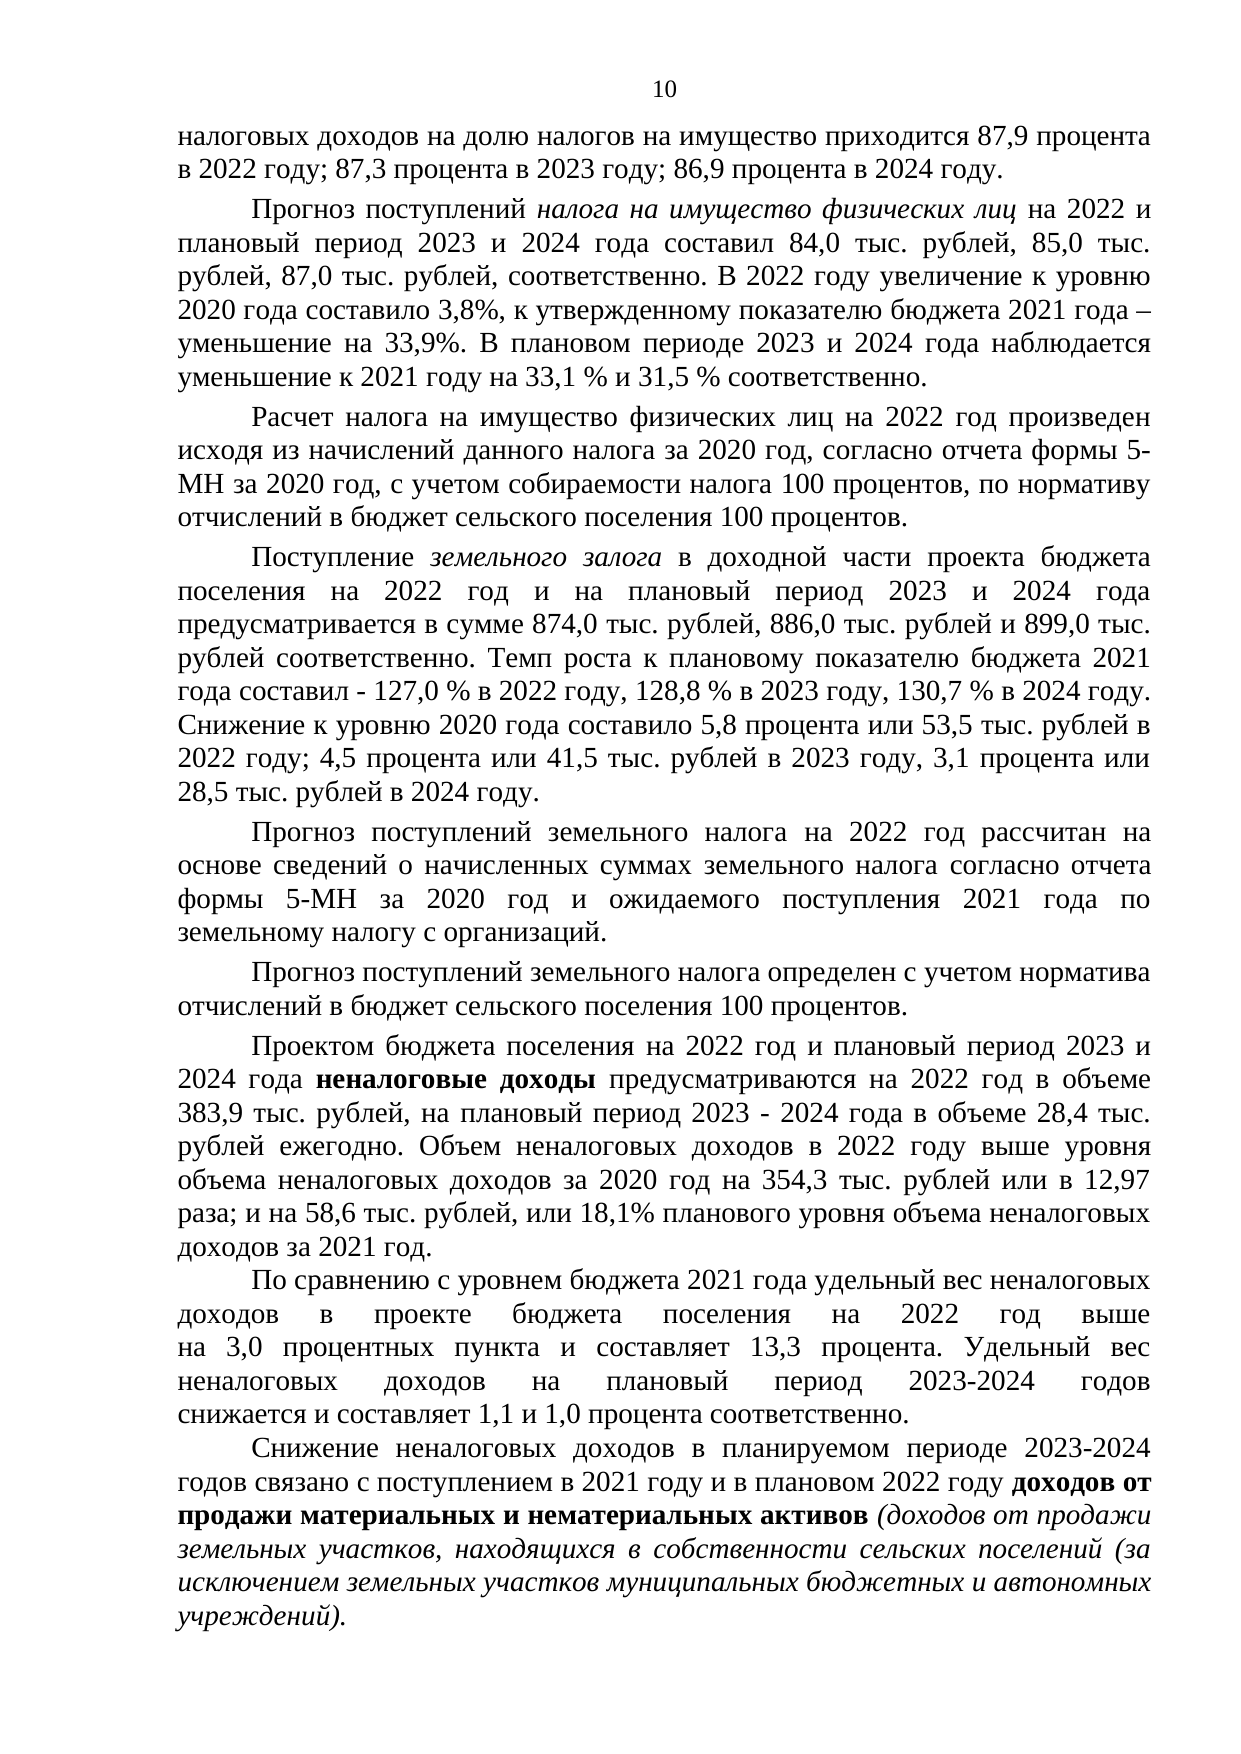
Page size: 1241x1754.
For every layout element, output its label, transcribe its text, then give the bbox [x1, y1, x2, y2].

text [177, 118, 1152, 185]
text Расчет налога на имущество физических лиц на 2022 год произведен исходя из начислений данного налога за 2020 год, согласно отчета формы 5-МН за 2020 год, с учетом собираемости налога 100 процентов, по нормативу отчислений в бюджет сельского поселения 100 процентов. [177, 399, 1152, 533]
text Поступление земельного залога в доходной части проекта бюджета поселения на 2022 год и на плановый период 2023 и 2024 года предусматривается в сумме 874,0 тыс. рублей, 886,0 тыс. рублей и 899,0 тыс. рублей соответственно. Темп роста к плановому показателю бюджета 2021 года составил - 127,0 % в 2022 году, 128,8 % в 2023 году, 130,7 % в 2024 году. Снижение к уровню 2020 года составило 5,8 процента или 53,5 тыс. рублей в 2022 году; 4,5 процента или 41,5 тыс. рублей в 2023 году, 3,1 процента или 28,5 тыс. рублей в 2024 году. [177, 539, 1152, 808]
text По сравнению с уровнем бюджета 2021 года удельный вес неналоговых доходов в проекте бюджета поселения на 2022 год выше на 3,0 процентных пункта и составляет 13,3 процента. Удельный вес неналоговых доходов на плановый период 2023-2024 годов снижается и составляет 1,1 и 1,0 процента соответственно. [177, 1262, 1152, 1430]
text Прогноз поступлений налога на имущество физических лиц на 2022 и плановый период 2023 и 2024 года составил 84,0 тыс. рублей, 85,0 тыс. рублей, 87,0 тыс. рублей, соответственно. В 2022 году увеличение к уровню 2020 года составило 3,8%, к утвержденному показателю бюджета 2021 года – уменьшение на 33,9%. В плановом периоде 2023 и 2024 года наблюдается уменьшение к 2021 году на 33,1 % и 31,5 % соответственно. [177, 191, 1152, 393]
text Прогноз поступлений земельного налога на 2022 год рассчитан на основе сведений о начисленных суммах земельного налога согласно отчета формы 5-МН за 2020 год и ожидаемого поступления 2021 года по земельному налогу с организаций. [177, 814, 1152, 948]
text Прогноз поступлений земельного налога определен с учетом норматива отчислений в бюджет сельского поселения 100 процентов. [177, 954, 1152, 1021]
text Проектом бюджета поселения на 2022 год и плановый период 2023 и 2024 года неналоговые доходы предусматриваются на 2022 год в объеме 383,9 тыс. рублей, на плановый период 2023 - 2024 года в объеме 28,4 тыс. рублей ежегодно. Объем неналоговых доходов в 2022 году выше уровня объема неналоговых доходов за 2020 год на 354,3 тыс. рублей или в 12,97 раза; и на 58,6 тыс. рублей, или 18,1% планового уровня объема неналоговых доходов за 2021 год. [177, 1028, 1152, 1262]
text Снижение неналоговых доходов в планируемом периоде 2023-2024 годов связано с поступлением в 2021 году и в плановом 2022 году доходов от продажи материальных и нематериальных активов (доходов от продажи земельных участков, находящихся в собственности сельских поселений (за исключением земельных участков муниципальных бюджетных и автономных учреждений). [177, 1430, 1152, 1631]
